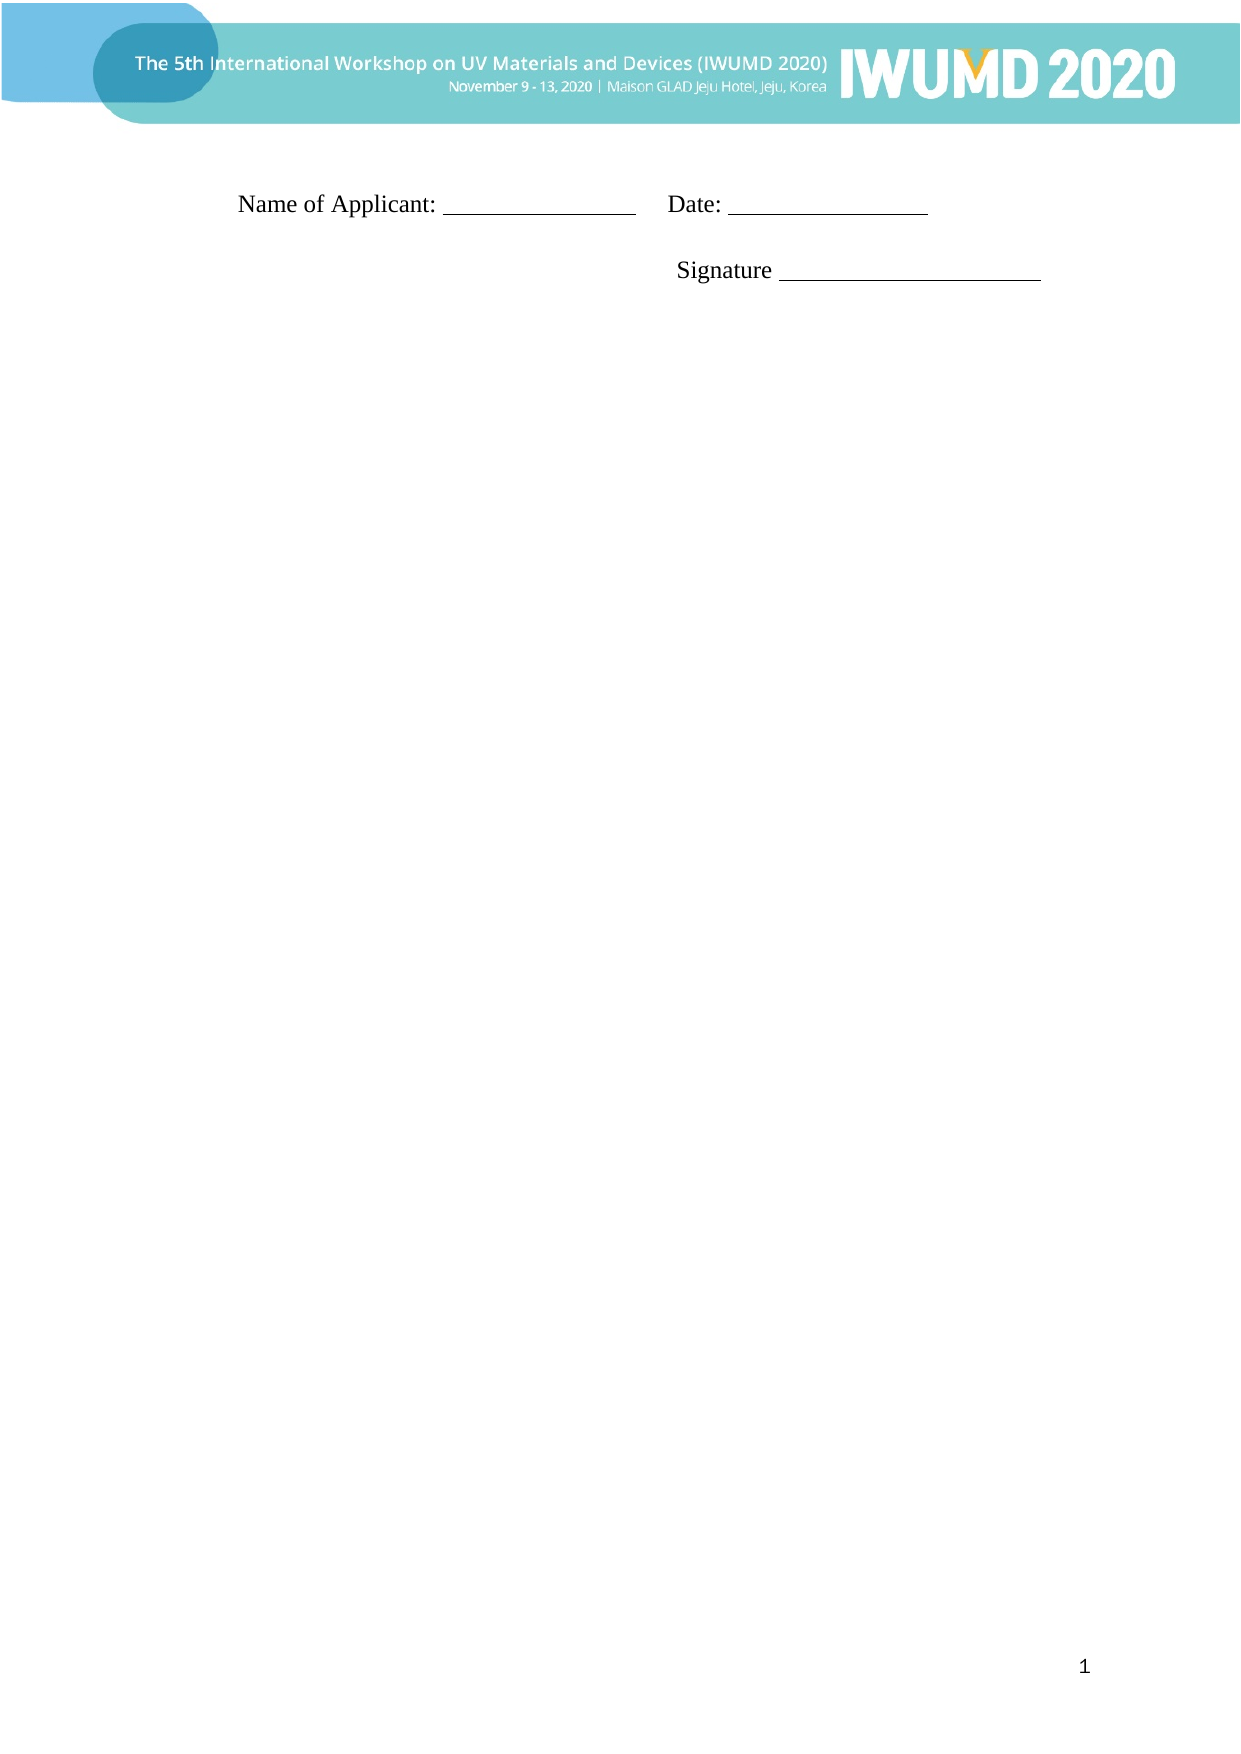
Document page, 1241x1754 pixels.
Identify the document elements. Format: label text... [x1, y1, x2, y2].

picture [1, 3, 1240, 144]
text Name of Applicant: Date: [238, 184, 1090, 222]
text Signature [238, 251, 1090, 288]
